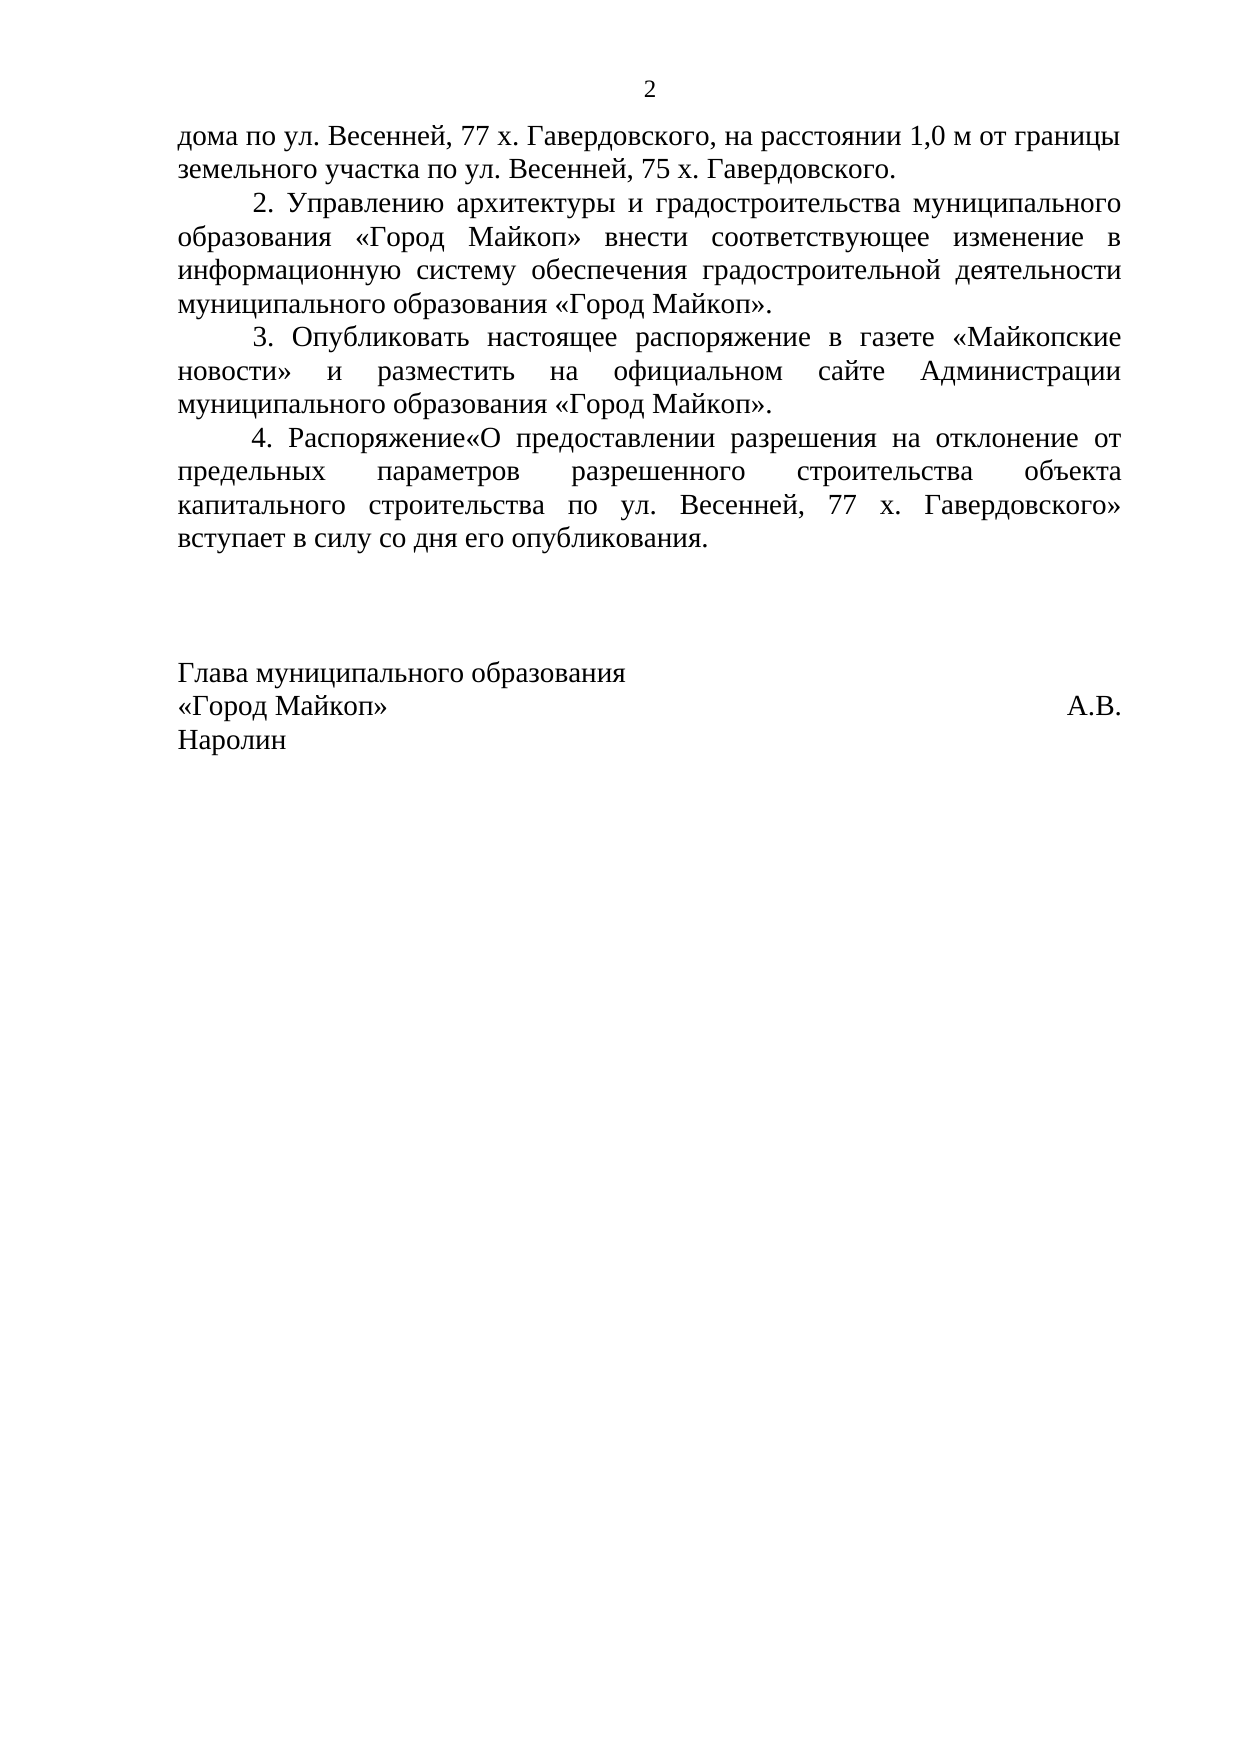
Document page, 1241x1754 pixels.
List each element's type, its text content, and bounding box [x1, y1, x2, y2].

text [177, 118, 1122, 185]
text «Город Майкоп» А.В. Наролин [177, 688, 1122, 755]
text Глава муниципального образования [177, 655, 1122, 688]
text 2. Управлению архитектуры и градостроительства муниципального образования «Город Майкоп» внести соответствующее изменение в информационную систему обеспечения градостроительной деятельности муниципального образования «Город Майкоп». [177, 185, 1122, 319]
text 3. Опубликовать настоящее распоряжение в газете «Майкопские новости» и разместить на официальном сайте Администрации муниципального образования «Город Майкоп». [177, 319, 1122, 420]
text 4. Распоряжение«О предоставлении разрешения на отклонение от предельных параметров разрешенного строительства объекта капитального строительства по ул. Весенней, 77 х. Гавердовского» вступает в силу со дня его опубликования. [177, 420, 1122, 554]
